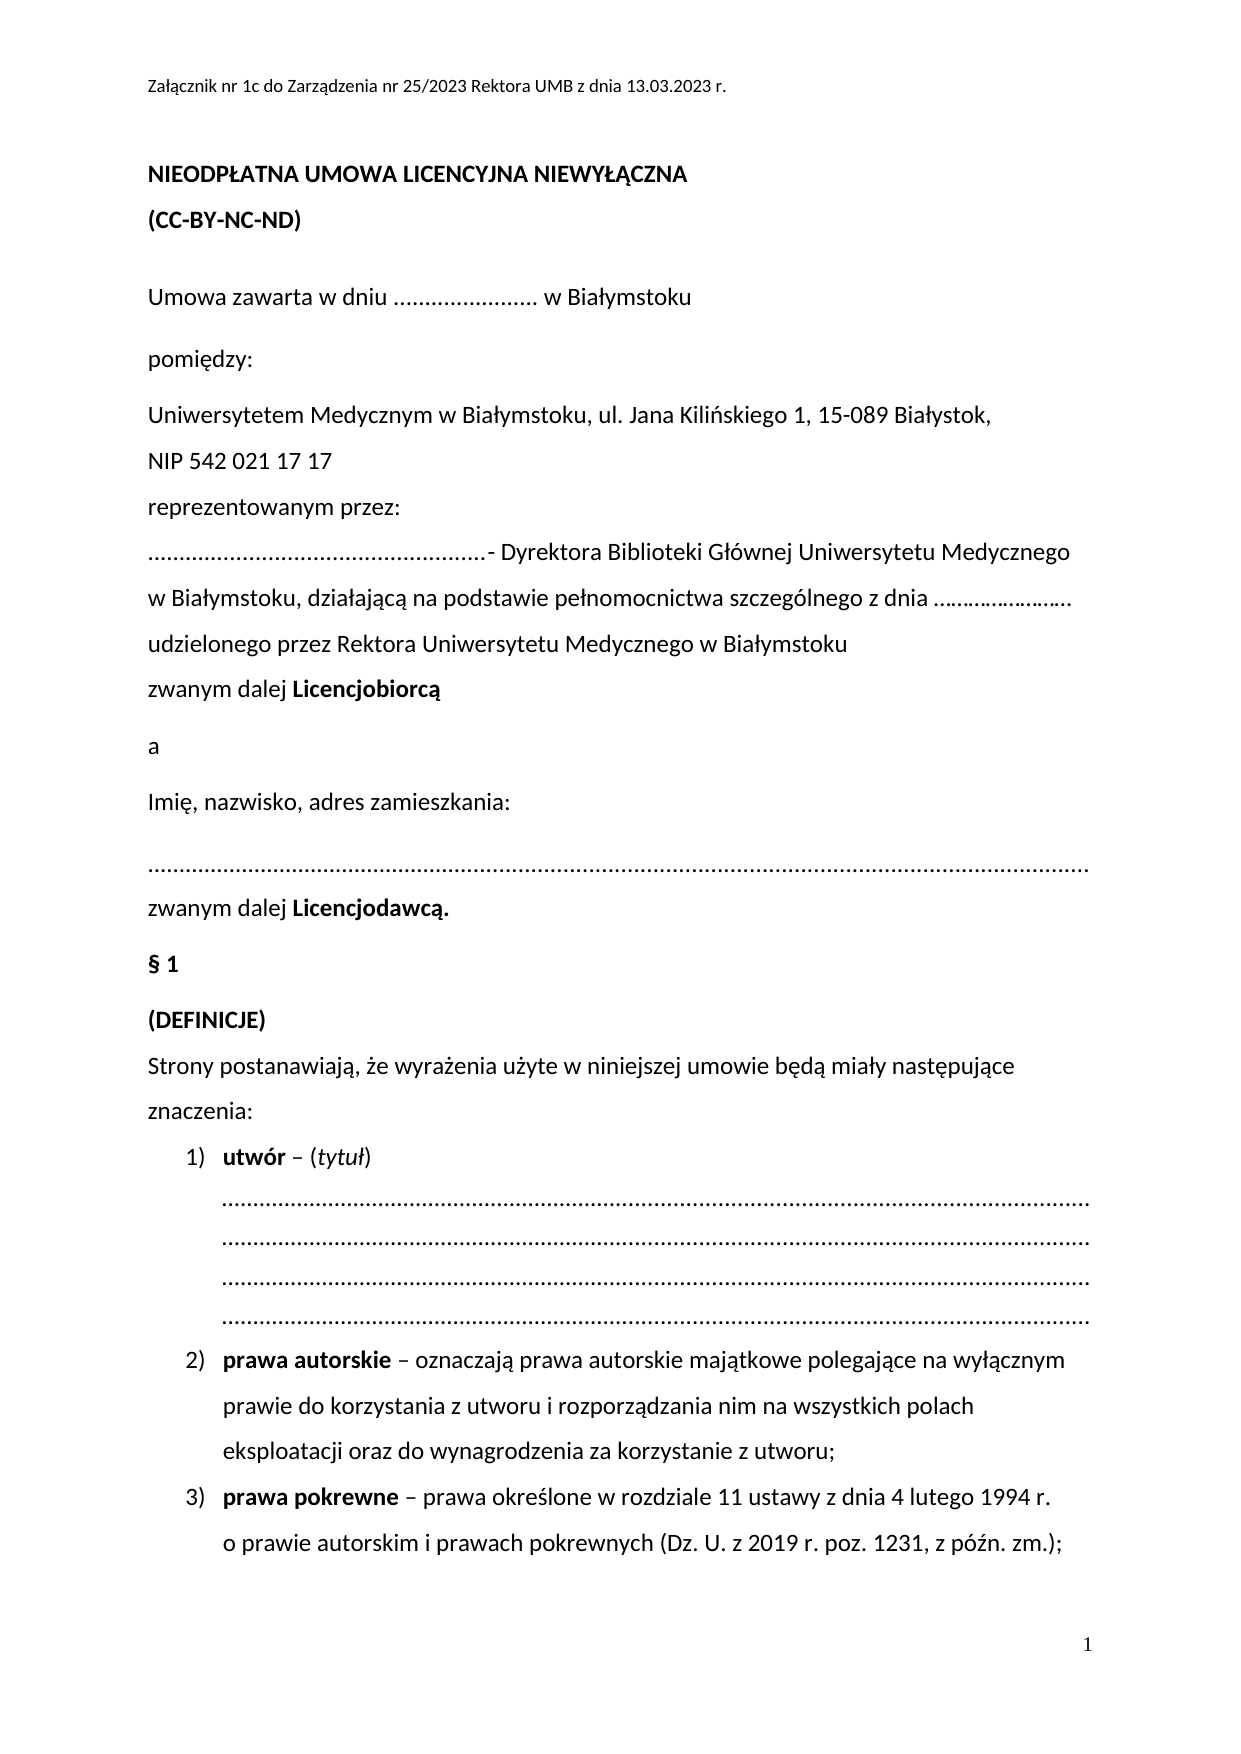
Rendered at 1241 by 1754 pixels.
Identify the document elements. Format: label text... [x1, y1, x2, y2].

subtitle § 1 [148, 948, 1093, 978]
text Imię, nazwisko, adres zamieszkania: [148, 786, 1093, 816]
text - Dyrektora Biblioteki Głównej Uniwersytetu Medycznego w Białymstoku, działającą na podstawie pełnomocnictwa szczególnego z dnia …………………… udzielonego przez Rektora Uniwersytetu Medycznego w Białymstoku [148, 536, 1093, 658]
text NIEODPŁATNA UMOWA LICENCYJNA NIEWYŁĄCZNA [148, 158, 1093, 188]
list prawa pokrewne – prawa określone w rozdziale 11 ustawy z dnia 4 lutego 1994 r. o prawie autorskim i prawach pokrewnych (Dz. U. z 2019 r. poz. 1231, z późn. zm.); [185, 1481, 1093, 1557]
text Uniwersytetem Medycznym w Białymstoku, ul. Jana Kilińskiego 1, 15-089 Białystok, NIP 542 021 17 17 [148, 399, 1093, 476]
text pomiędzy: [148, 343, 1093, 374]
subtitle (DEFINICJE) [148, 1004, 1093, 1034]
text zwanym dalej Licencjobiorcą [148, 674, 1093, 704]
text reprezentowanym przez: [148, 491, 1093, 521]
list utwór – (tytuł) [185, 1141, 1093, 1172]
text zwanym dalej Licencjodawcą. [148, 892, 1093, 922]
text Strony postanawiają, że wyrażenia użyte w niniejszej umowie będą miały następujące znaczenia: [148, 1050, 1093, 1126]
text (CC-BY-NC-ND) [148, 204, 1093, 234]
text Umowa zawarta w dniu ....................... w Białymstoku [148, 281, 1093, 311]
list prawa autorskie – oznaczają prawa autorskie majątkowe polegające na wyłącznym prawie do korzystania z utworu i rozporządzania nim na wszystkich polach eksploatacji oraz do wynagrodzenia za korzystanie z utworu; [185, 1344, 1093, 1466]
text a [148, 730, 1093, 760]
